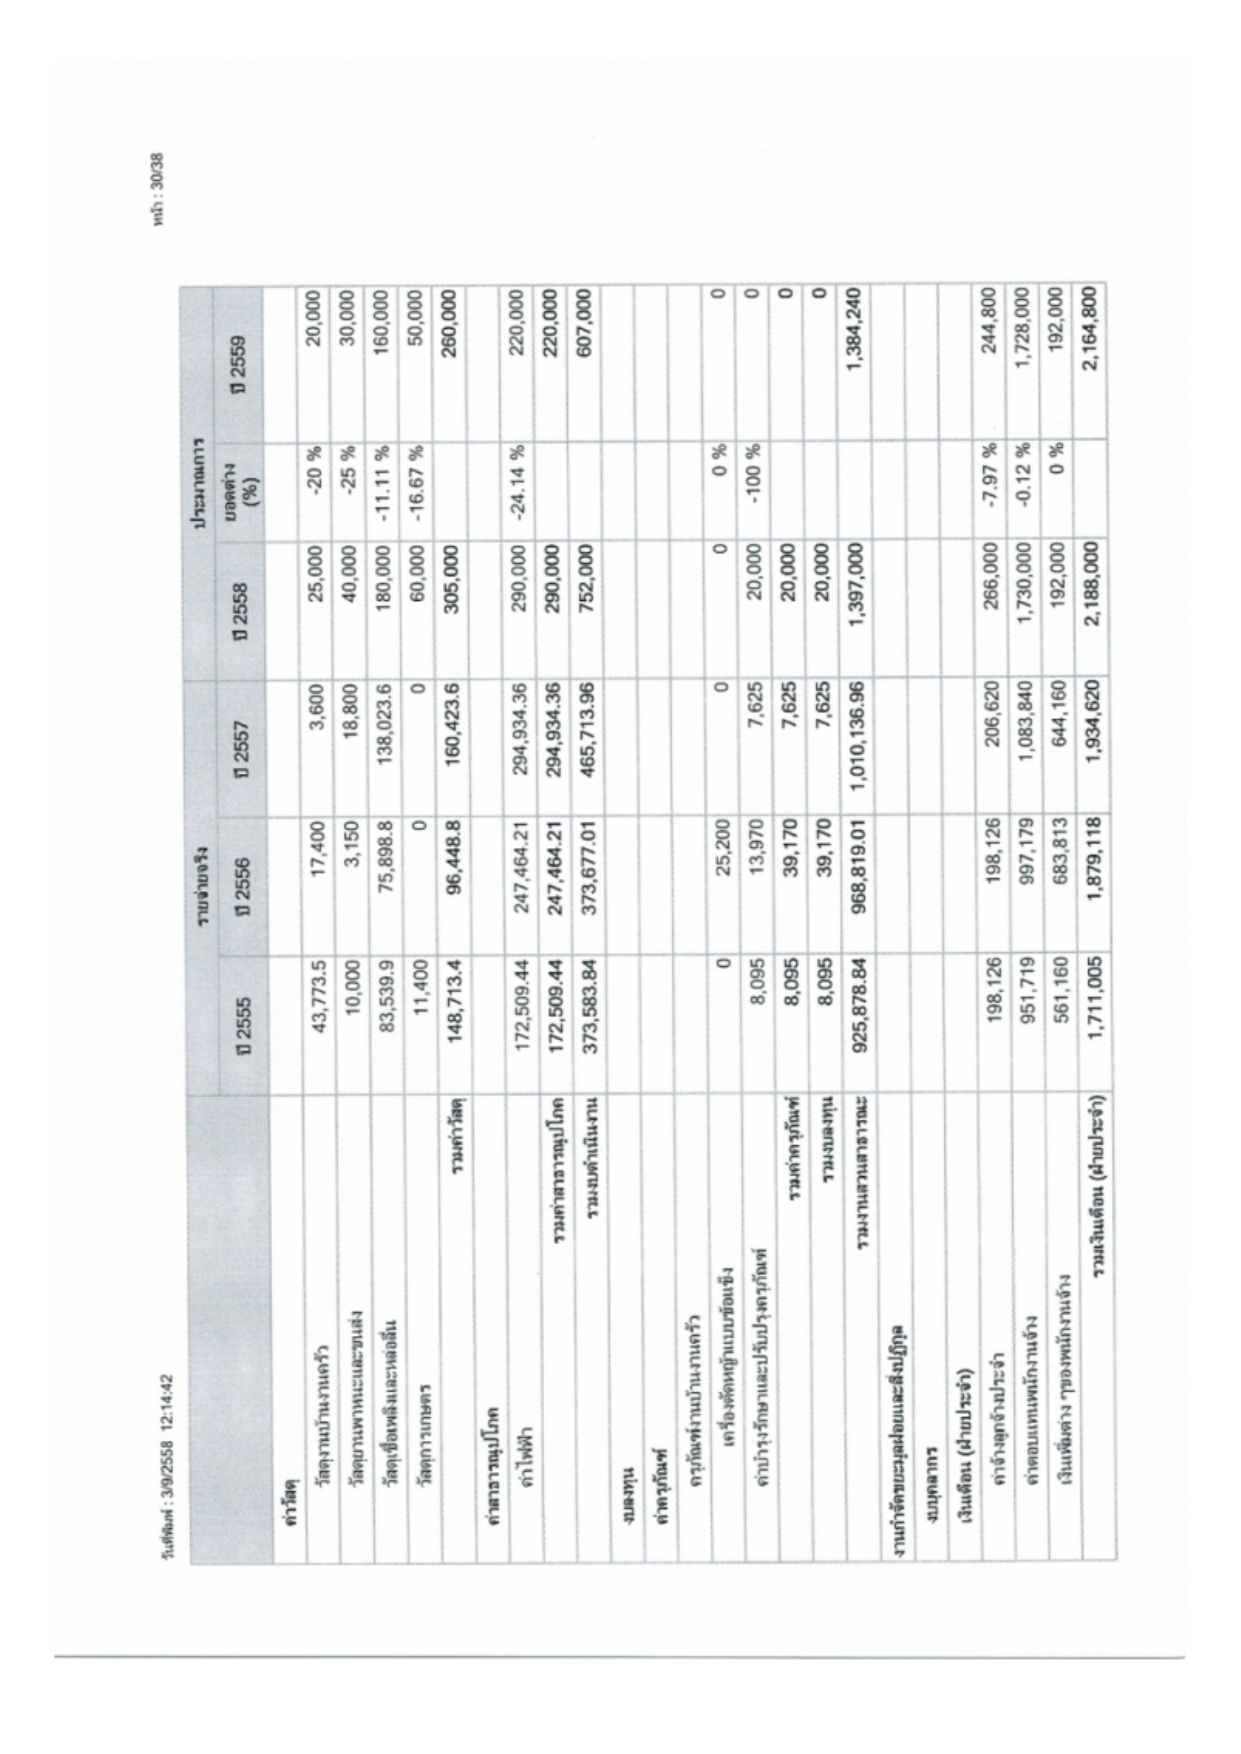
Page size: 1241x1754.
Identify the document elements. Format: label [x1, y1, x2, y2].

picture [54, 59, 1187, 1664]
